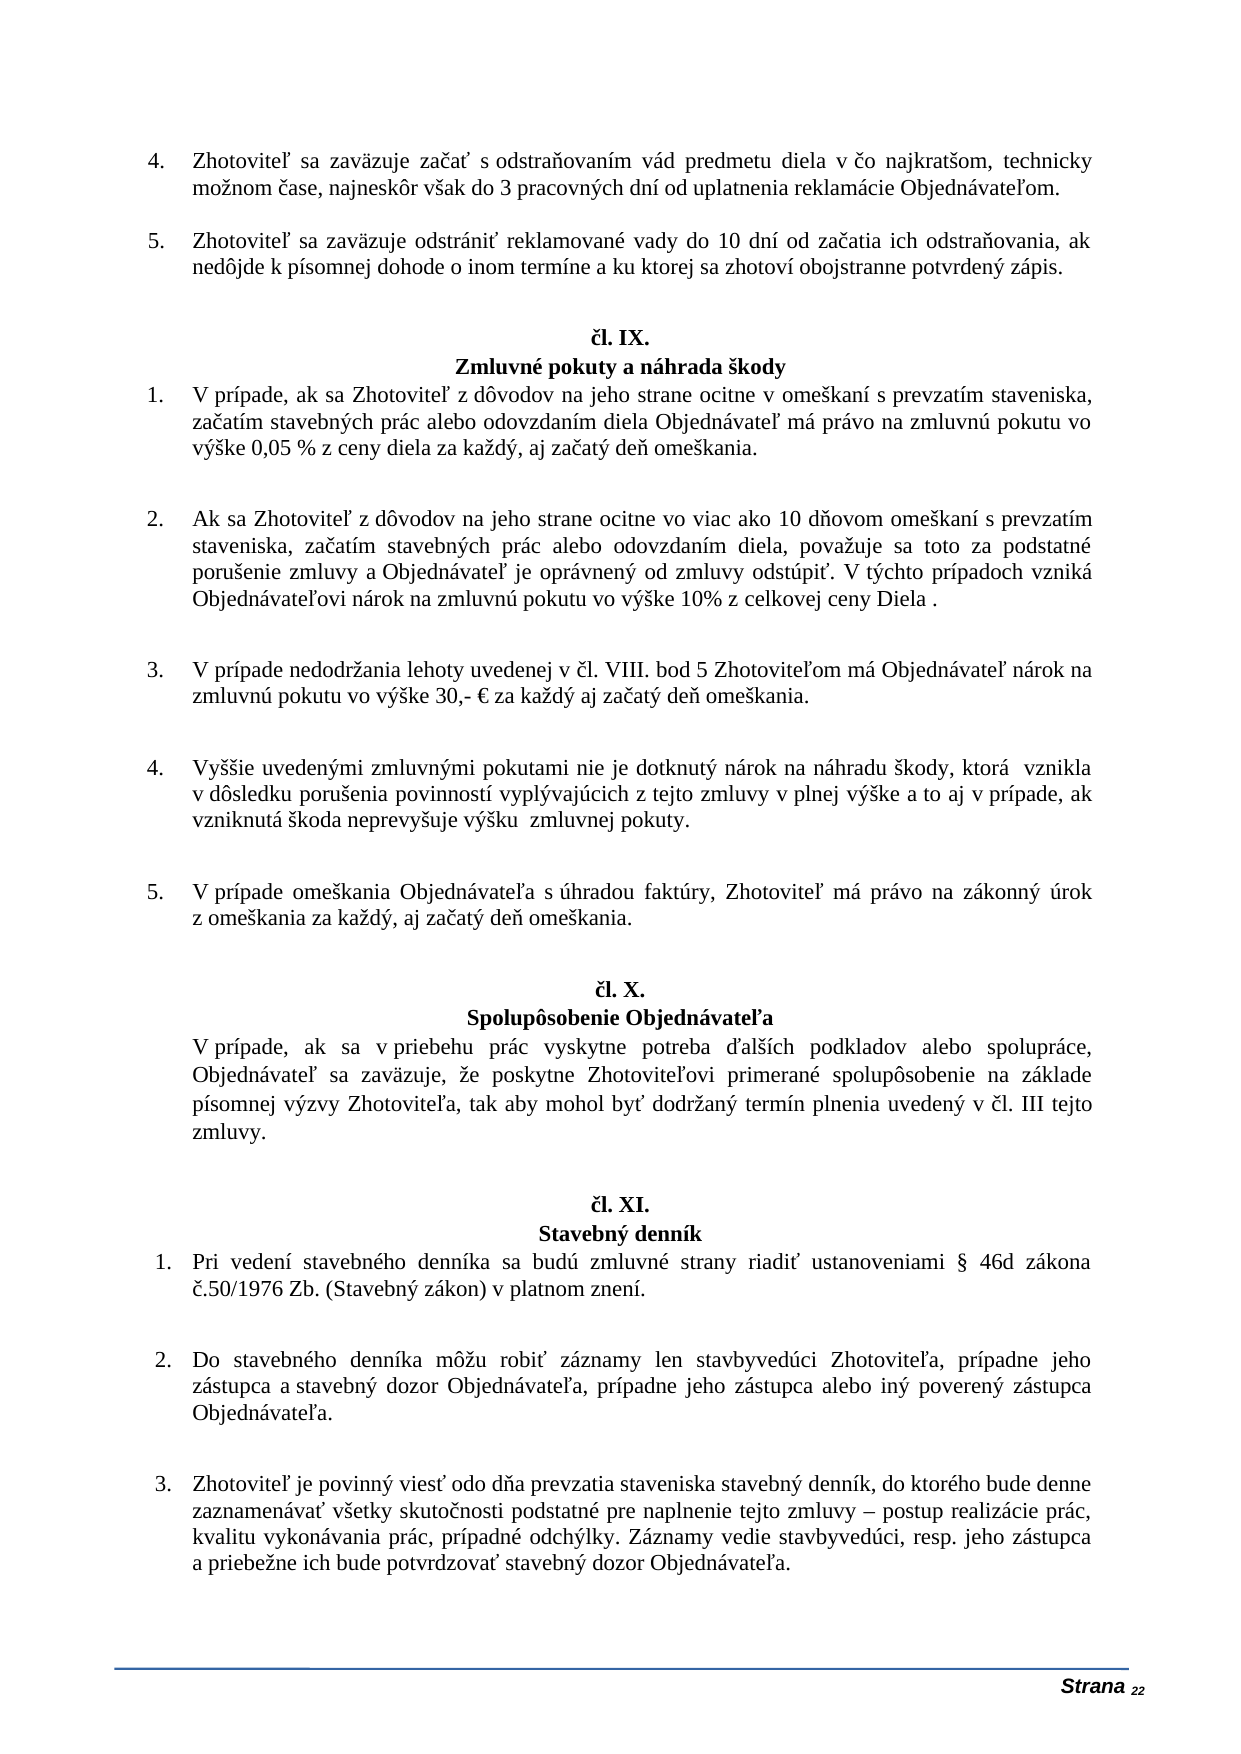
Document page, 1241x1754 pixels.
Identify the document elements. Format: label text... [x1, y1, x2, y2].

list Vyššie uvedenými zmluvnými pokutami nie je dotknutý nárok na náhradu škody, ktorá vznikla v dôsledku porušenia povinností vyplývajúcich z tejto zmluvy v plnej výške a to aj v prípade, ak vzniknutá škoda neprevyšuje výšku zmluvnej pokuty. [147, 754, 1093, 833]
text čl. XI. [148, 1192, 1093, 1218]
text Zmluvné pokuty a náhrada škody [148, 353, 1093, 379]
text V prípade, ak sa v priebehu prác vyskytne potreba ďalších podkladov alebo spolupráce, Objednávateľ sa zaväzuje, že poskytne Zhotoviteľovi primerané spolupôsobenie na základe písomnej výzvy Zhotoviteľa, tak aby mohol byť dodržaný termín plnenia uvedený v čl. III tejto zmluvy. [192, 1033, 1093, 1144]
text čl. X. [148, 976, 1093, 1002]
text čl. IX. [148, 324, 1093, 351]
text Spolupôsobenie Objednávateľa [148, 1004, 1093, 1031]
list Do stavebného denníka môžu robiť záznamy len stavbyvedúci Zhotoviteľa, prípadne jeho zástupca a stavebný dozor Objednávateľa, prípadne jeho zástupca alebo iný poverený zástupca Objednávateľa. [154, 1346, 1093, 1425]
list V prípade, ak sa Zhotoviteľ z dôvodov na jeho strane ocitne v omeškaní s prevzatím staveniska, začatím stavebných prác alebo odovzdaním diela Objednávateľ má právo na zmluvnú pokutu vo výške 0,05 % z ceny diela za každý, aj začatý deň omeškania. [147, 381, 1093, 460]
list Zhotoviteľ sa zaväzuje odstrániť reklamované vady do 10 dní od začatia ich odstraňovania, ak nedôjde k písomnej dohode o inom termíne a ku ktorej sa zhotoví obojstranne potvrdený zápis. [148, 227, 1093, 279]
list Ak sa Zhotoviteľ z dôvodov na jeho strane ocitne vo viac ako 10 dňovom omeškaní s prevzatím staveniska, začatím stavebných prác alebo odovzdaním diela, považuje sa toto za podstatné porušenie zmluvy a Objednávateľ je oprávnený od zmluvy odstúpiť. V týchto prípadoch vzniká Objednávateľovi nárok na zmluvnú pokutu vo výške 10% z celkovej ceny Diela . [147, 506, 1093, 611]
list Zhotoviteľ je povinný viesť odo dňa prevzatia staveniska stavebný denník, do ktorého bude denne zaznamenávať všetky skutočnosti podstatné pre naplnenie tejto zmluvy – postup realizácie prác, kvalitu vykonávania prác, prípadné odchýlky. Záznamy vedie stavbyvedúci, resp. jeho zástupca a priebežne ich bude potvrdzovať stavebný dozor Objednávateľa. [154, 1470, 1093, 1576]
list V prípade omeškania Objednávateľa s úhradou faktúry, Zhotoviteľ má právo na zákonný úrok z omeškania za každý, aj začatý deň omeškania. [147, 878, 1093, 931]
list V prípade nedodržania lehoty uvedenej v čl. VIII. bod 5 Zhotoviteľom má Objednávateľ nárok na zmluvnú pokutu vo výške 30,- € za každý aj začatý deň omeškania. [147, 656, 1093, 709]
list Zhotoviteľ sa zaväzuje začať s odstraňovaním vád predmetu diela v čo najkratšom, technicky možnom čase, najneskôr však do 3 pracovných dní od uplatnenia reklamácie Objednávateľom. [148, 148, 1093, 200]
text Stavebný denník [148, 1220, 1093, 1246]
list Pri vedení stavebného denníka sa budú zmluvné strany riadiť ustanoveniami § 46d zákona č.50/1976 Zb. (Stavebný zákon) v platnom znení. [154, 1248, 1093, 1301]
